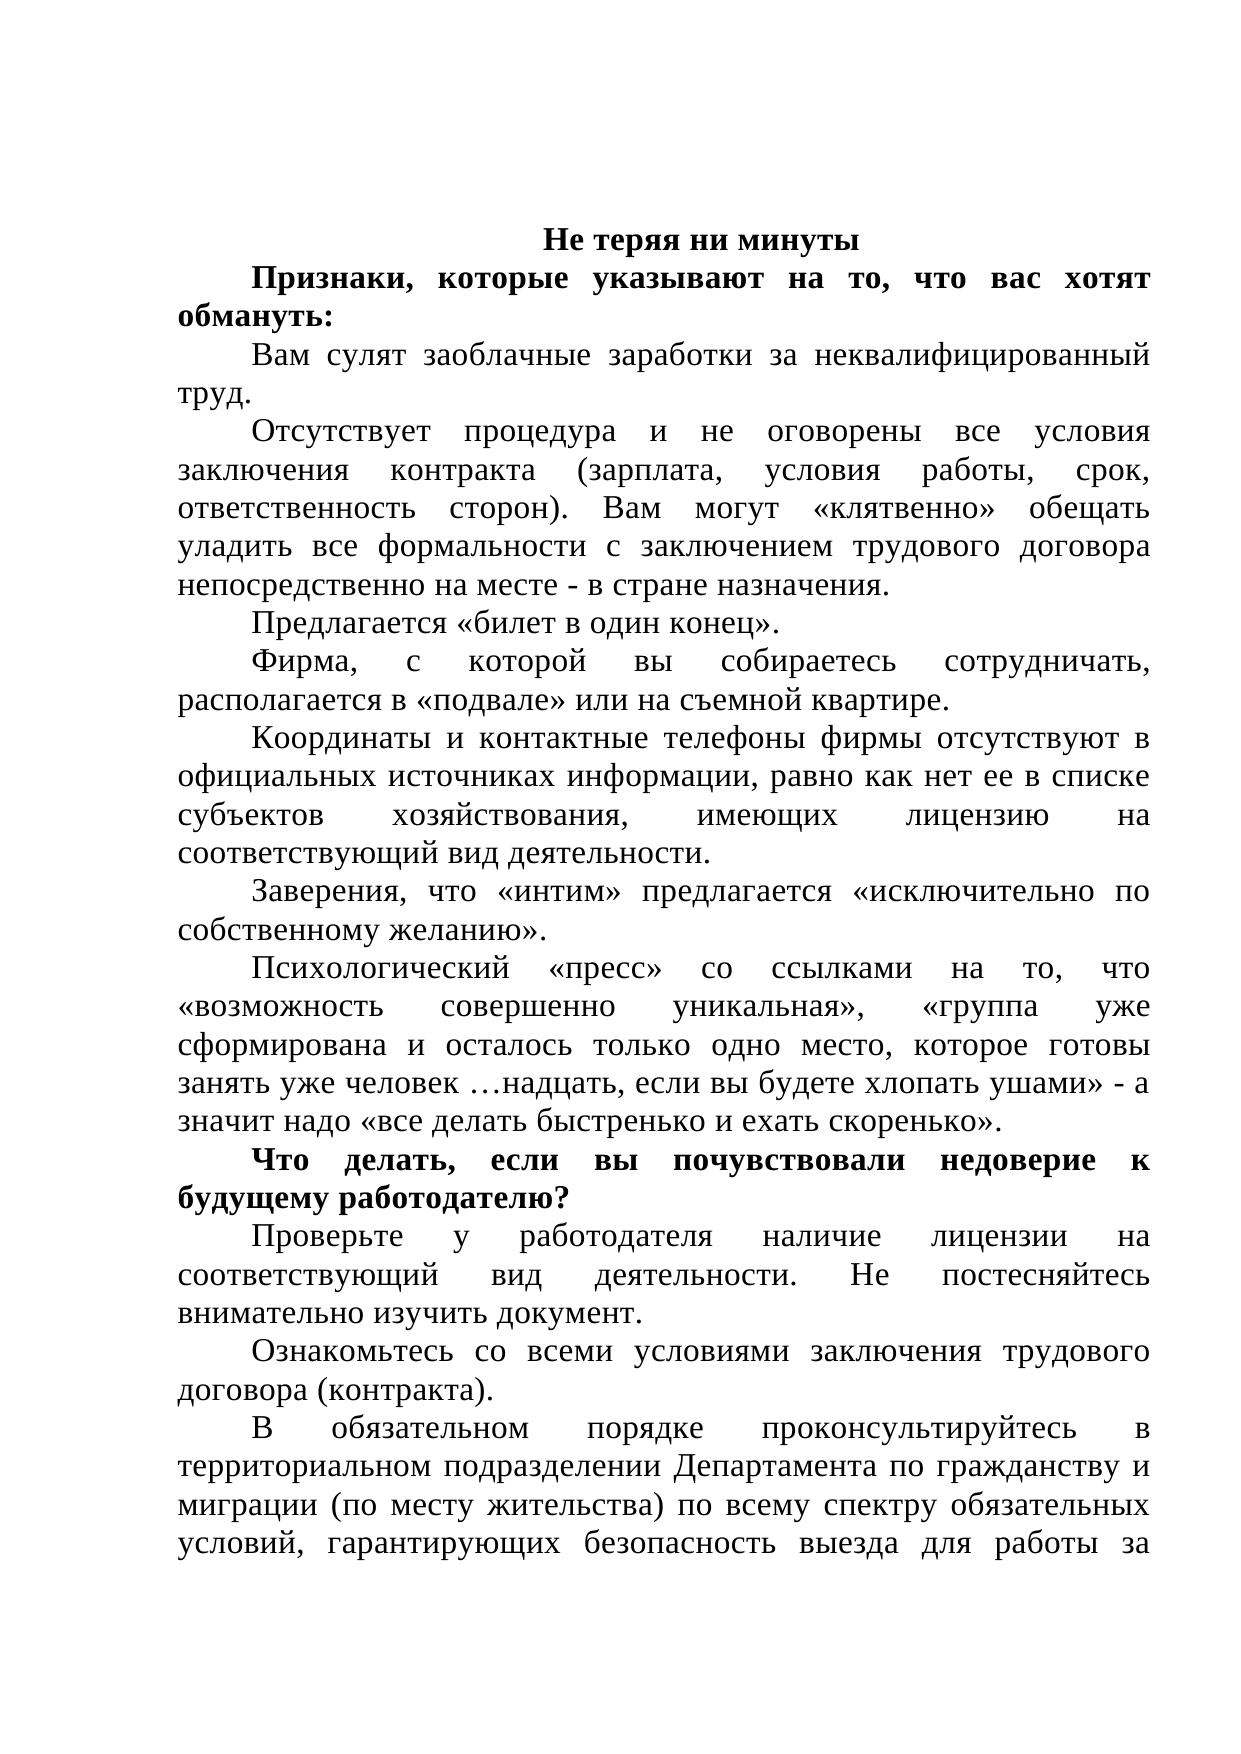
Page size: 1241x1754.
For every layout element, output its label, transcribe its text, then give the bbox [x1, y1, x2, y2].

text Заверения, что «интим» предлагается «исключительно по собственному желанию». [177, 870, 1152, 947]
text Предлагается «билет в один конец». [177, 602, 1152, 640]
text Ознакомьтесь со всеми условиями заключения трудового договора (контракта). [177, 1330, 1152, 1407]
text Психологический «пресс» со ссылками на то, что «возможность совершенно уникальная», «группа уже сформирована и осталось только одно место, которое готовы занять уже человек …надцать, если вы будете хлопать ушами» - а значит надо «все делать быстренько и ехать скоренько». [177, 947, 1152, 1139]
text Отсутствует процедура и не оговорены все условия заключения контракта (зарплата, условия работы, срок, ответственность сторон). Вам могут «клятвенно» обещать уладить все формальности с заключением трудового договора непосредственно на месте - в стране назначения. [177, 410, 1152, 602]
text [177, 1407, 1152, 1560]
text Проверьте у работодателя наличие лицензии на соответствующий вид деятельности. Не постесняйтесь внимательно изучить документ. [177, 1215, 1152, 1330]
text Координаты и контактные телефоны фирмы отсутствуют в официальных источниках информации, равно как нет ее в списке субъектов хозяйствования, имеющих лицензию на соответствующий вид деятельности. [177, 717, 1152, 870]
text Признаки, которые указывают на то, что вас хотят обмануть: [177, 257, 1152, 334]
text Что делать, если вы почувствовали недоверие к будущему работодателю? [177, 1139, 1152, 1215]
text Не теряя ни минуты [177, 219, 1152, 257]
text Фирма, с которой вы собираетесь сотрудничать, располагается в «подвале» или на съемной квартире. [177, 640, 1152, 717]
text Вам сулят заоблачные заработки за неквалифицированный труд. [177, 334, 1152, 410]
